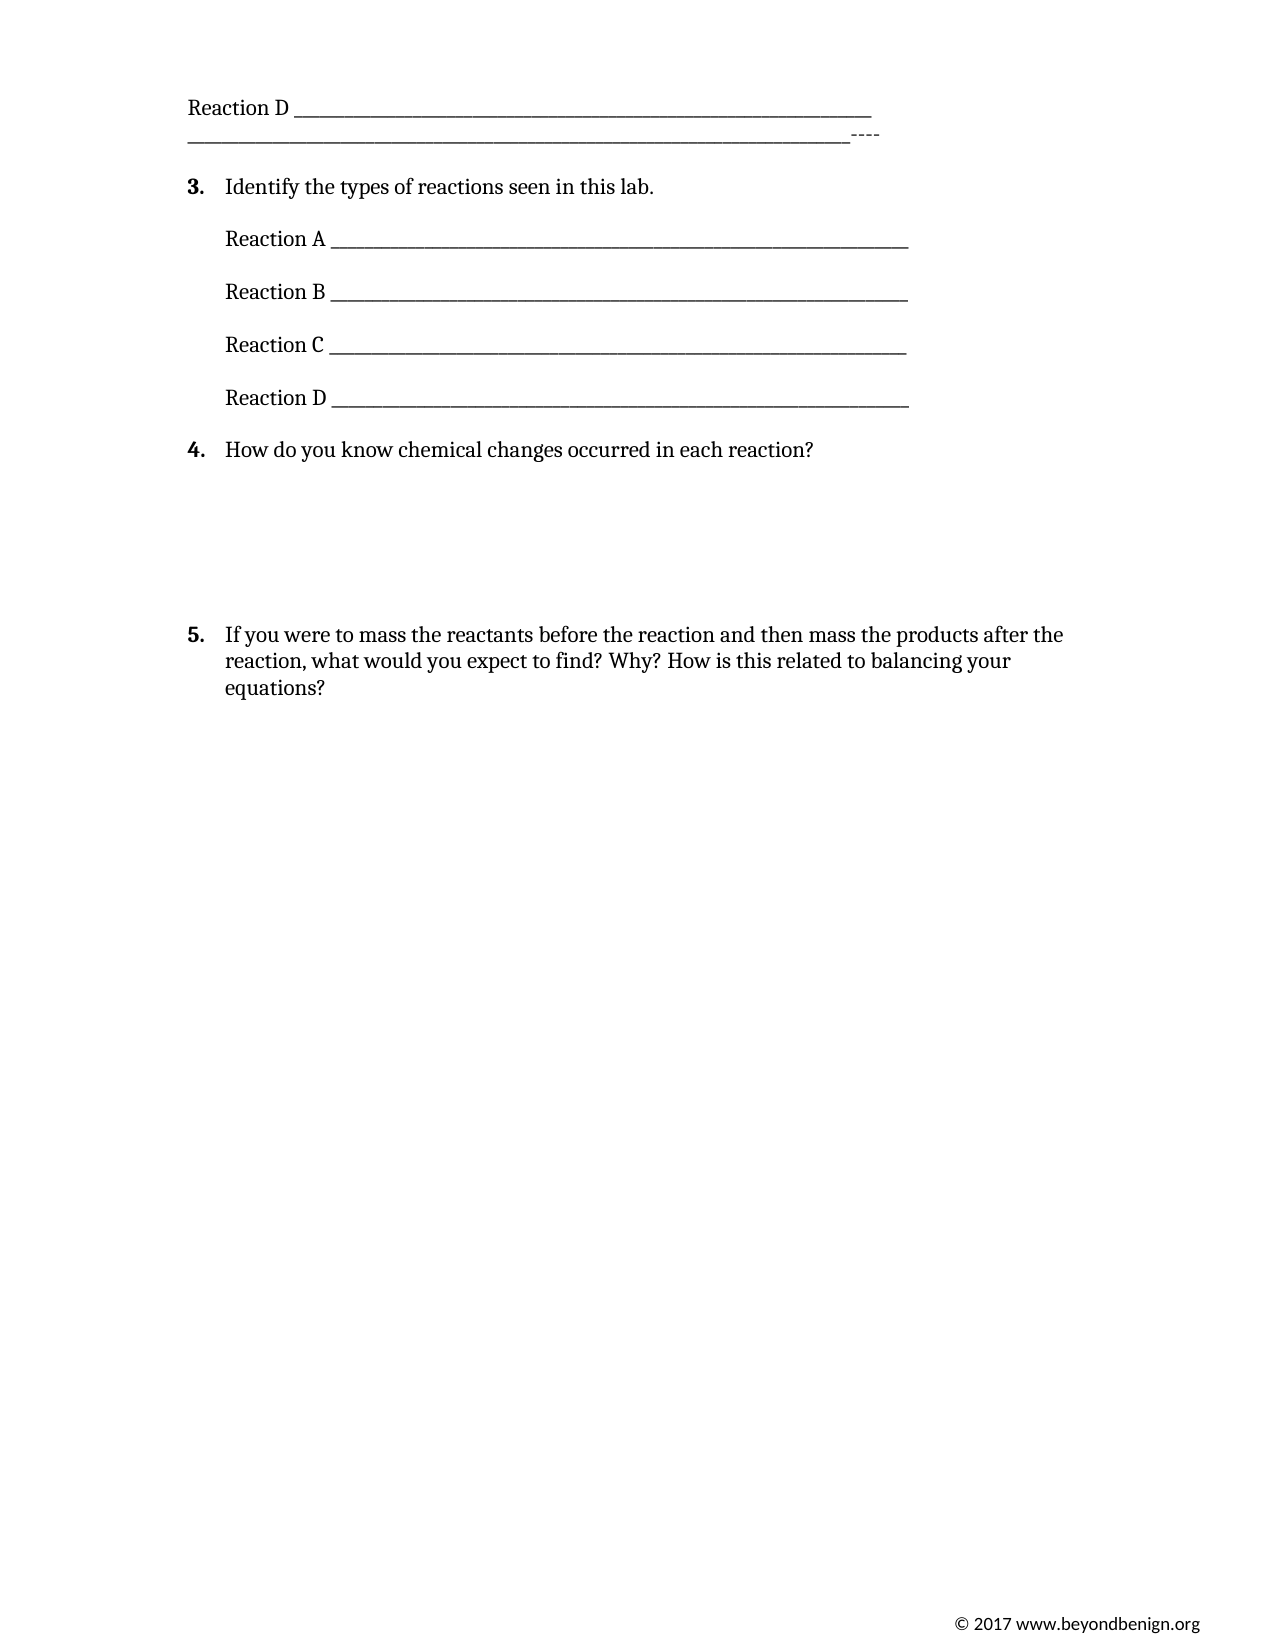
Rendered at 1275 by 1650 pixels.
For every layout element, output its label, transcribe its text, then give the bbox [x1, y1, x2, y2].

text Reaction B ____________________________________________________________________ [225, 279, 1087, 305]
list How do you know chemical changes occurred in each reaction? [187, 437, 1087, 463]
list If you were to mass the reactants before the reaction and then mass the products after the reaction, what would you expect to find? Why? How is this related to balancing your equations? [187, 622, 1087, 701]
text ______________________________________________________________________________---- [187, 121, 1087, 147]
text Reaction D ____________________________________________________________________ [225, 384, 1087, 411]
text Reaction D ____________________________________________________________________ [112, 94, 1087, 121]
text Reaction A ____________________________________________________________________ [225, 226, 1087, 253]
list Identify the types of reactions seen in this lab. [187, 173, 1087, 200]
text Reaction C ____________________________________________________________________ [225, 332, 1087, 358]
